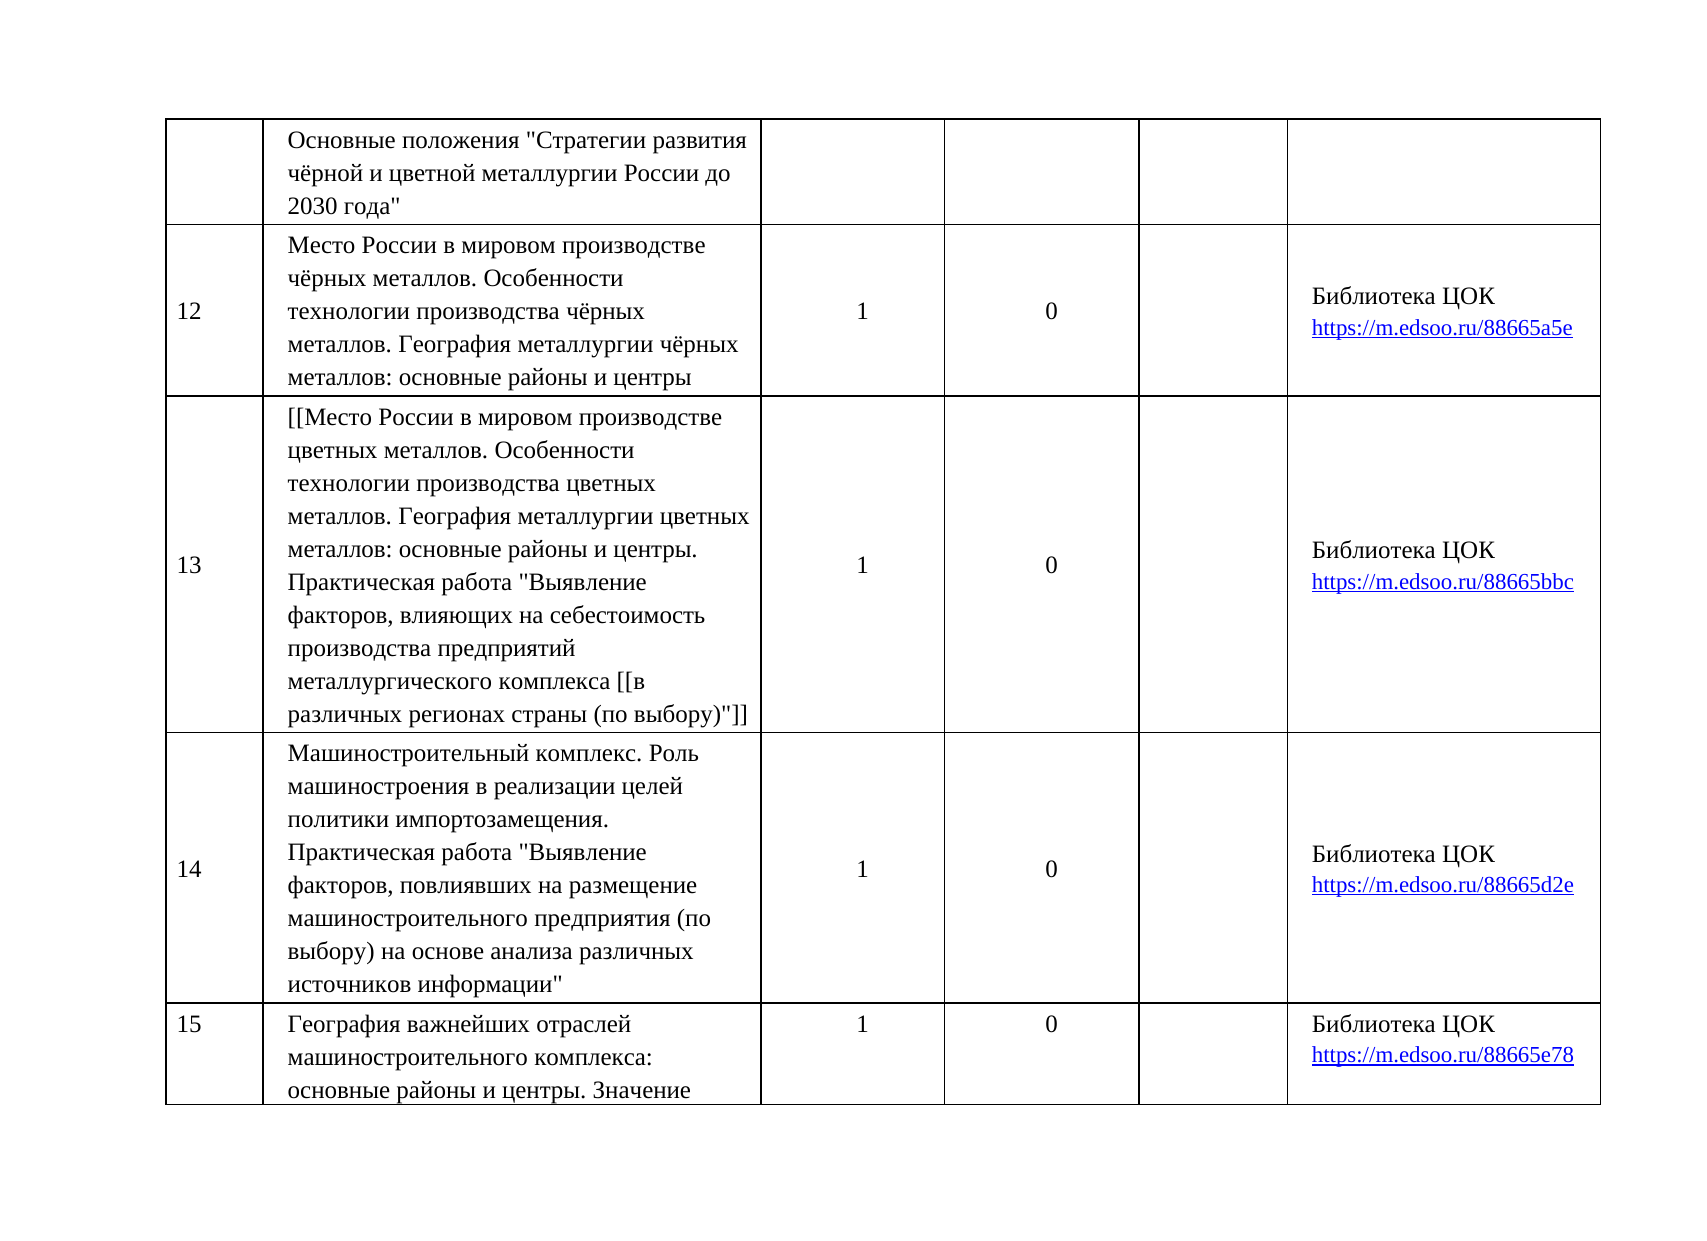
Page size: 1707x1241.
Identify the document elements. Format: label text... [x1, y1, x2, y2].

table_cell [264, 1004, 760, 1104]
table_cell [1140, 1004, 1287, 1104]
table_cell 12 [167, 225, 262, 395]
table_cell Библиотека ЦОК https://m.edsoo.ru/88665a5e [1288, 225, 1600, 395]
table_cell 0 [945, 120, 1138, 223]
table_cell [1288, 1004, 1600, 1104]
table_cell [[Место России в мировом производстве цветных металлов. Особенности технологии производства цветных металлов. География металлургии цветных металлов: основные районы и центры. Практическая работа "Выявление факторов, влияющих на себестоимость производства предприятий металлургического комплекса [[в различных регионах страны (по выбору)"]] [264, 397, 760, 732]
table_cell 0 [945, 225, 1138, 395]
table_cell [264, 120, 760, 223]
table_cell [1140, 733, 1287, 1002]
table_cell 15 [167, 1004, 262, 1104]
table_cell 1 [762, 733, 944, 1002]
table_cell Библиотека ЦОК https://m.edsoo.ru/88665bbc [1288, 397, 1600, 732]
table_cell 1 [762, 1004, 944, 1104]
table_cell 1 [762, 225, 944, 395]
table_cell 11 [167, 120, 262, 223]
table_cell 1 [762, 397, 944, 732]
table_cell Машиностроительный комплекс. Роль машиностроения в реализации целей политики импортозамещения. Практическая работа "Выявление факторов, повлиявших на размещение машиностроительного предприятия (по выбору) на основе анализа различных источников информации" [264, 733, 760, 1002]
table_cell [1140, 225, 1287, 395]
table_cell 14 [167, 733, 262, 1002]
table_cell 0 [945, 733, 1138, 1002]
table_cell 13 [167, 397, 262, 732]
table_cell 0 [945, 1004, 1138, 1104]
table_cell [1288, 120, 1600, 223]
table_cell Место России в мировом производстве чёрных металлов. Особенности технологии производства чёрных металлов. География металлургии чёрных металлов: основные районы и центры [264, 225, 760, 395]
table_cell 1 [762, 120, 944, 223]
table_cell [1140, 120, 1287, 223]
table_cell [1140, 397, 1287, 732]
table_cell 0 [945, 397, 1138, 732]
table_cell Библиотека ЦОК https://m.edsoo.ru/88665d2e [1288, 733, 1600, 1002]
